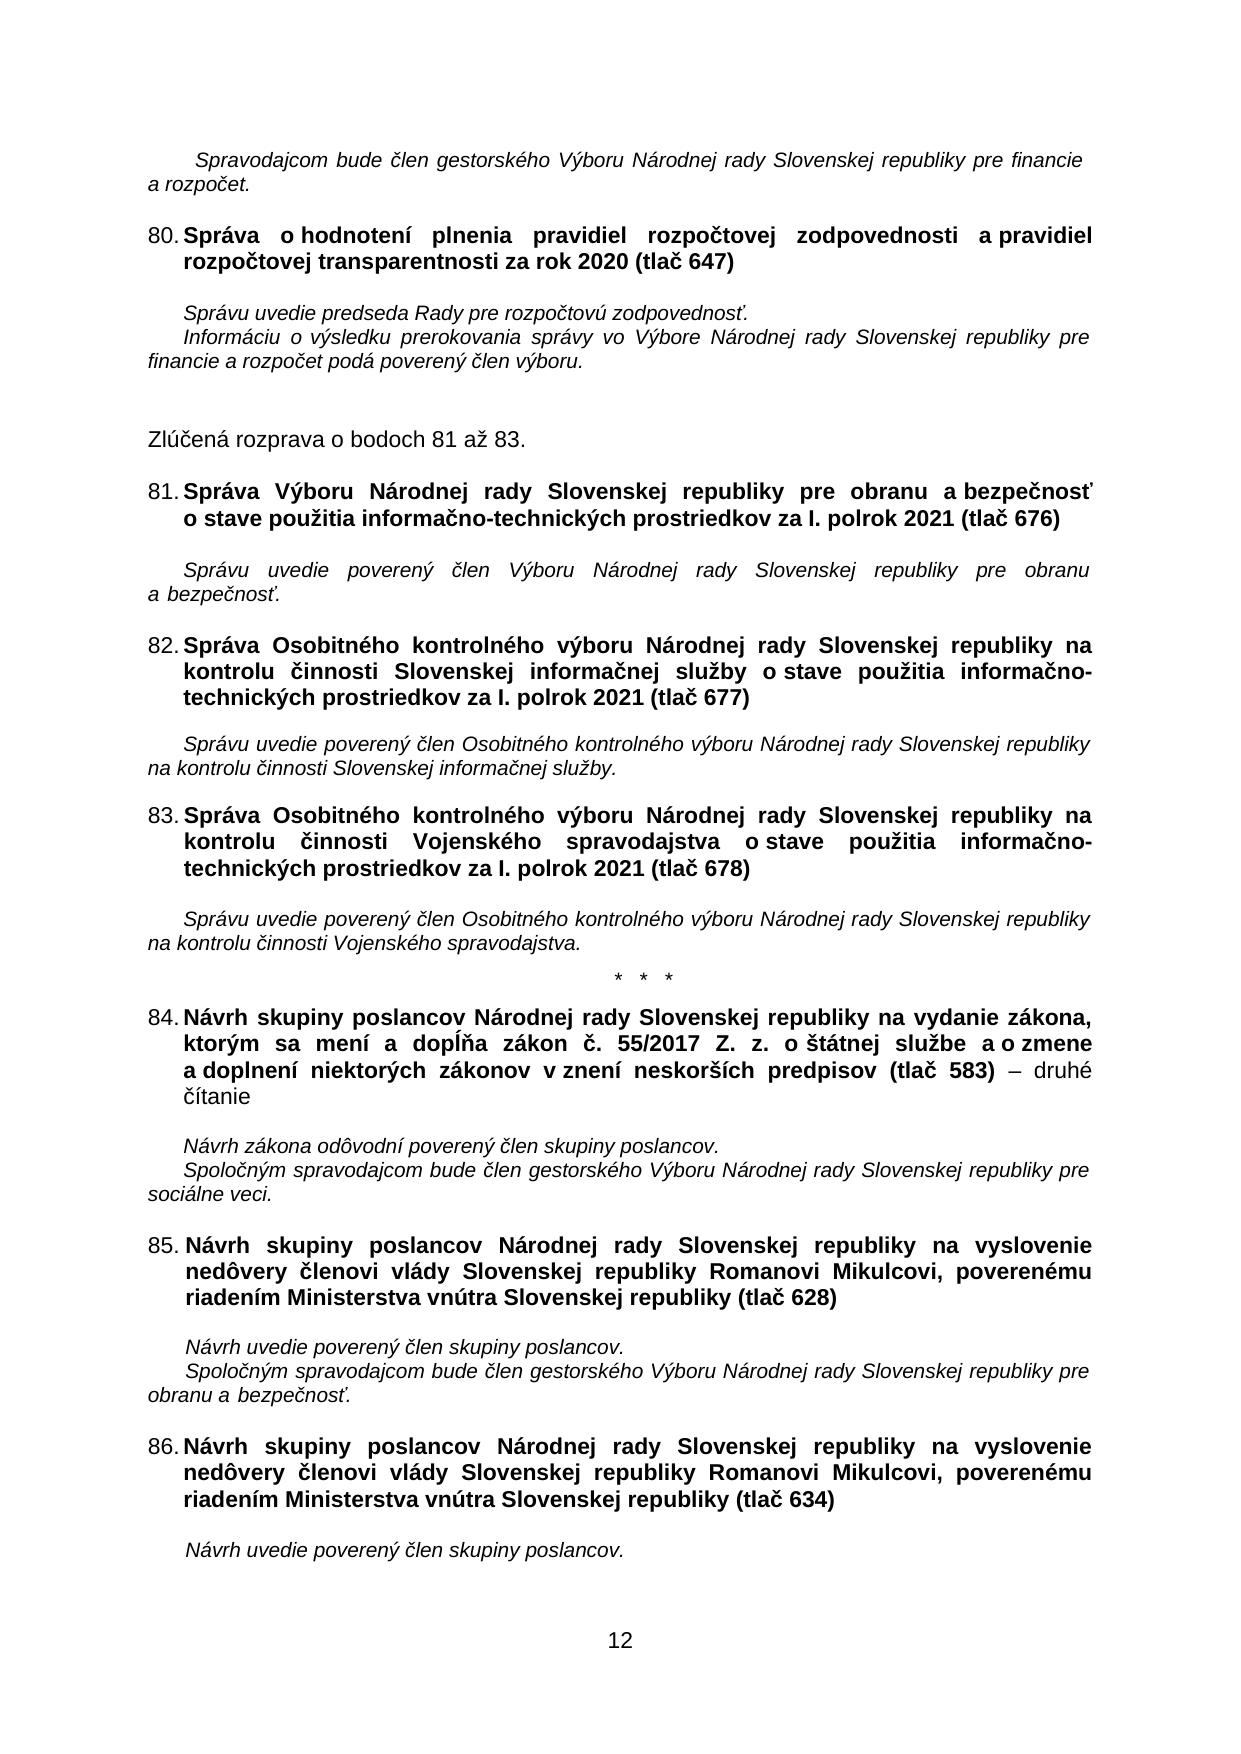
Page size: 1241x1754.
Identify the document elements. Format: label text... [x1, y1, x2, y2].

text Správu uvedie poverený člen Osobitného kontrolného výboru Národnej rady Slovenskej republiky na kontrolu činnosti Vojenského spravodajstva. [148, 907, 1092, 955]
text Správu uvedie predseda Rady pre rozpočtovú zodpovednosť. [148, 301, 1092, 325]
text 84. Návrh skupiny poslancov Národnej rady Slovenskej republiky na vydanie zákona, ktorým sa mení a dopĺňa zákon č. 55/2017 Z. z. o štátnej službe a o zmene a doplnení niektorých zákonov v znení neskorších predpisov (tlač 583) – druhé čítanie [148, 1004, 1092, 1109]
text Spoločným spravodajcom bude člen gestorského Výboru Národnej rady Slovenskej republiky pre obranu a bezpečnosť. [148, 1359, 1092, 1407]
text Návrh uvedie poverený člen skupiny poslancov. [185, 1335, 1092, 1359]
text 81. Správa Výboru Národnej rady Slovenskej republiky pre obranu a bezpečnosť o stave použitia informačno-technických prostriedkov za I. polrok 2021 (tlač 676) [148, 478, 1092, 531]
text Zlúčená rozprava o bodoch 81 až 83. [148, 426, 1092, 452]
list Návrh zákona odôvodní poverený člen skupiny poslancov. [148, 1133, 1092, 1157]
text Správu uvedie poverený člen Výboru Národnej rady Slovenskej republiky pre obranu a bezpečnosť. [148, 557, 1092, 605]
text Návrh uvedie poverený člen skupiny poslancov. [185, 1538, 1092, 1562]
text 82. Správa Osobitného kontrolného výboru Národnej rady Slovenskej republiky na kontrolu činnosti Slovenskej informačnej služby o stave použitia informačno-technických prostriedkov za I. polrok 2021 (tlač 677) [148, 632, 1092, 711]
text 86. Návrh skupiny poslancov Národnej rady Slovenskej republiky na vyslovenie nedôvery členovi vlády Slovenskej republiky Romanovi Mikulcovi, poverenému riadením Ministerstva vnútra Slovenskej republiky (tlač 634) [148, 1433, 1092, 1512]
text 83. Správa Osobitného kontrolného výboru Národnej rady Slovenskej republiky na kontrolu činnosti Vojenského spravodajstva o stave použitia informačno-technických prostriedkov za I. polrok 2021 (tlač 678) [148, 802, 1092, 881]
text 80. Správa o hodnotení plnenia pravidiel rozpočtovej zodpovednosti a pravidiel rozpočtovej transparentnosti za rok 2020 (tlač 647) [148, 222, 1092, 275]
text Správu uvedie poverený člen Osobitného kontrolného výboru Národnej rady Slovenskej republiky na kontrolu činnosti Slovenskej informačnej služby. [148, 732, 1092, 780]
text * * * [148, 968, 1092, 992]
text Spravodajcom bude člen gestorského Výboru Národnej rady Slovenskej republiky pre financie a rozpočet. [148, 148, 1092, 196]
text Informáciu o výsledku prerokovania správy vo Výbore Národnej rady Slovenskej republiky pre financie a rozpočet podá poverený člen výboru. [148, 325, 1092, 373]
list Spoločným spravodajcom bude člen gestorského Výboru Národnej rady Slovenskej republiky pre sociálne veci. [148, 1157, 1092, 1205]
text 85. Návrh skupiny poslancov Národnej rady Slovenskej republiky na vyslovenie nedôvery členovi vlády Slovenskej republiky Romanovi Mikulcovi, poverenému riadením Ministerstva vnútra Slovenskej republiky (tlač 628) [148, 1232, 1092, 1311]
